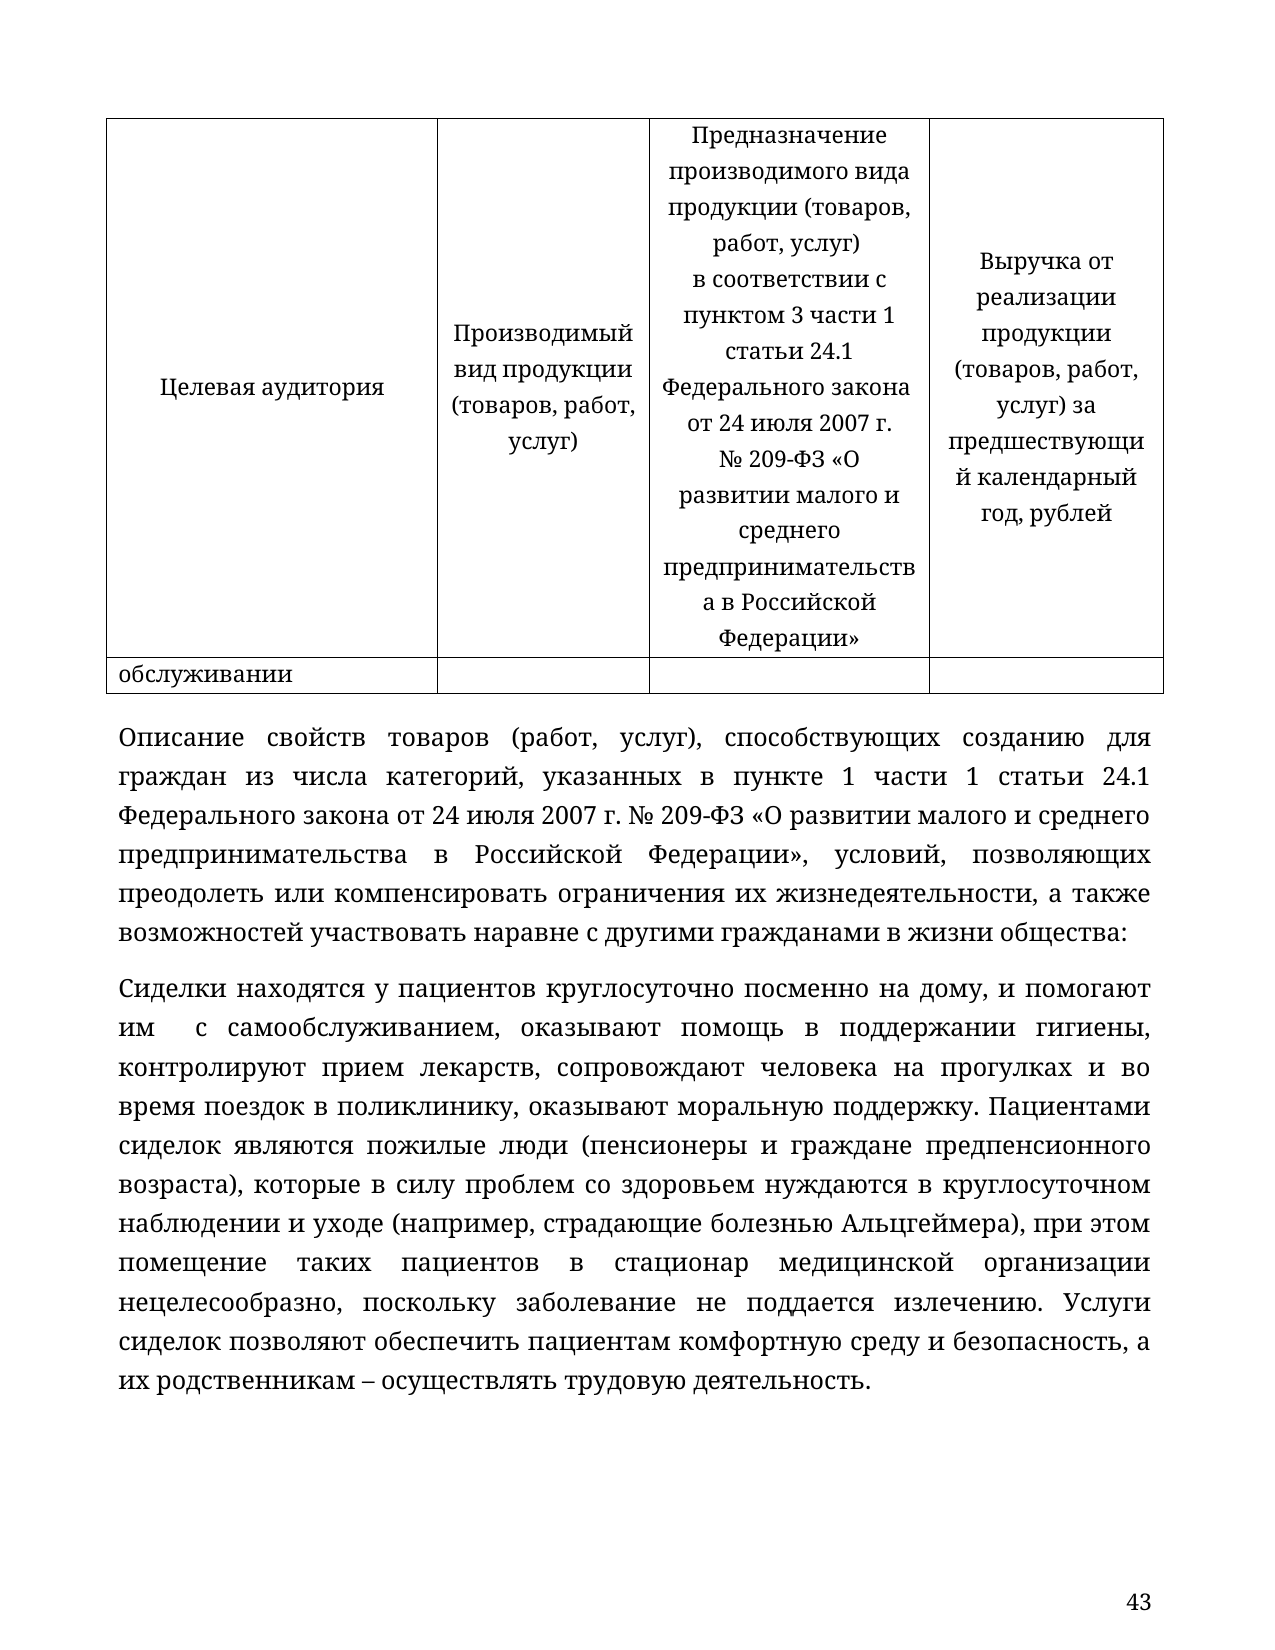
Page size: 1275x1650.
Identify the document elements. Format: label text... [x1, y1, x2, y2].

table_cell [650, 658, 929, 693]
table_cell граждане, признанные нуждающимися в социальном обслуживании [107, 658, 437, 693]
table_header Выручка от реализации продукции (товаров, работ, услуг) за предшествующий календарный год, рублей [930, 119, 1163, 657]
table_header Производимый вид продукции (товаров, работ, услуг) [438, 119, 649, 657]
table_header Предназначение производимого вида продукции (товаров, работ, услуг) в соответствии с пунктом 3 части 1 статьи 24.1 Федерального закона от 24 июля 2007 г. № 209-ФЗ «О развитии малого и среднего предпринимательства в Российской Федерации» [650, 119, 929, 657]
table_cell [438, 658, 649, 693]
table_header Целевая аудитория [107, 119, 437, 657]
text Описание свойств товаров (работ, услуг), способствующих созданию для граждан из числа категорий, указанных в пункте 1 части 1 статьи 24.1 Федерального закона от 24 июля 2007 г. № 209-ФЗ «О развитии малого и среднего предпринимательства в Российской Федерации», условий, позволяющих преодолеть или компенсировать ограничения их жизнедеятельности, а также возможностей участвовать наравне с другими гражданами в жизни общества: [118, 719, 1152, 949]
table_cell [930, 658, 1163, 693]
list Сиделки находятся у пациентов круглосуточно посменно на дому, и помогают им с самообслуживанием, оказывают помощь в поддержании гигиены, контролируют прием лекарств, сопровождают человека на прогулках и во время поездок в поликлинику, оказывают моральную поддержку. Пациентами сиделок являются пожилые люди (пенсионеры и граждане предпенсионного возраста), которые в силу проблем со здоровьем нуждаются в круглосуточном наблюдении и уходе (например, страдающие болезнью Альцгеймера), при этом помещение таких пациентов в стационар медицинской организации нецелесообразно, поскольку заболевание не поддается излечению. Услуги сиделок позволяют обеспечить пациентам комфортную среду и безопасность, а их родственникам – осуществлять трудовую деятельность. [118, 971, 1152, 1397]
